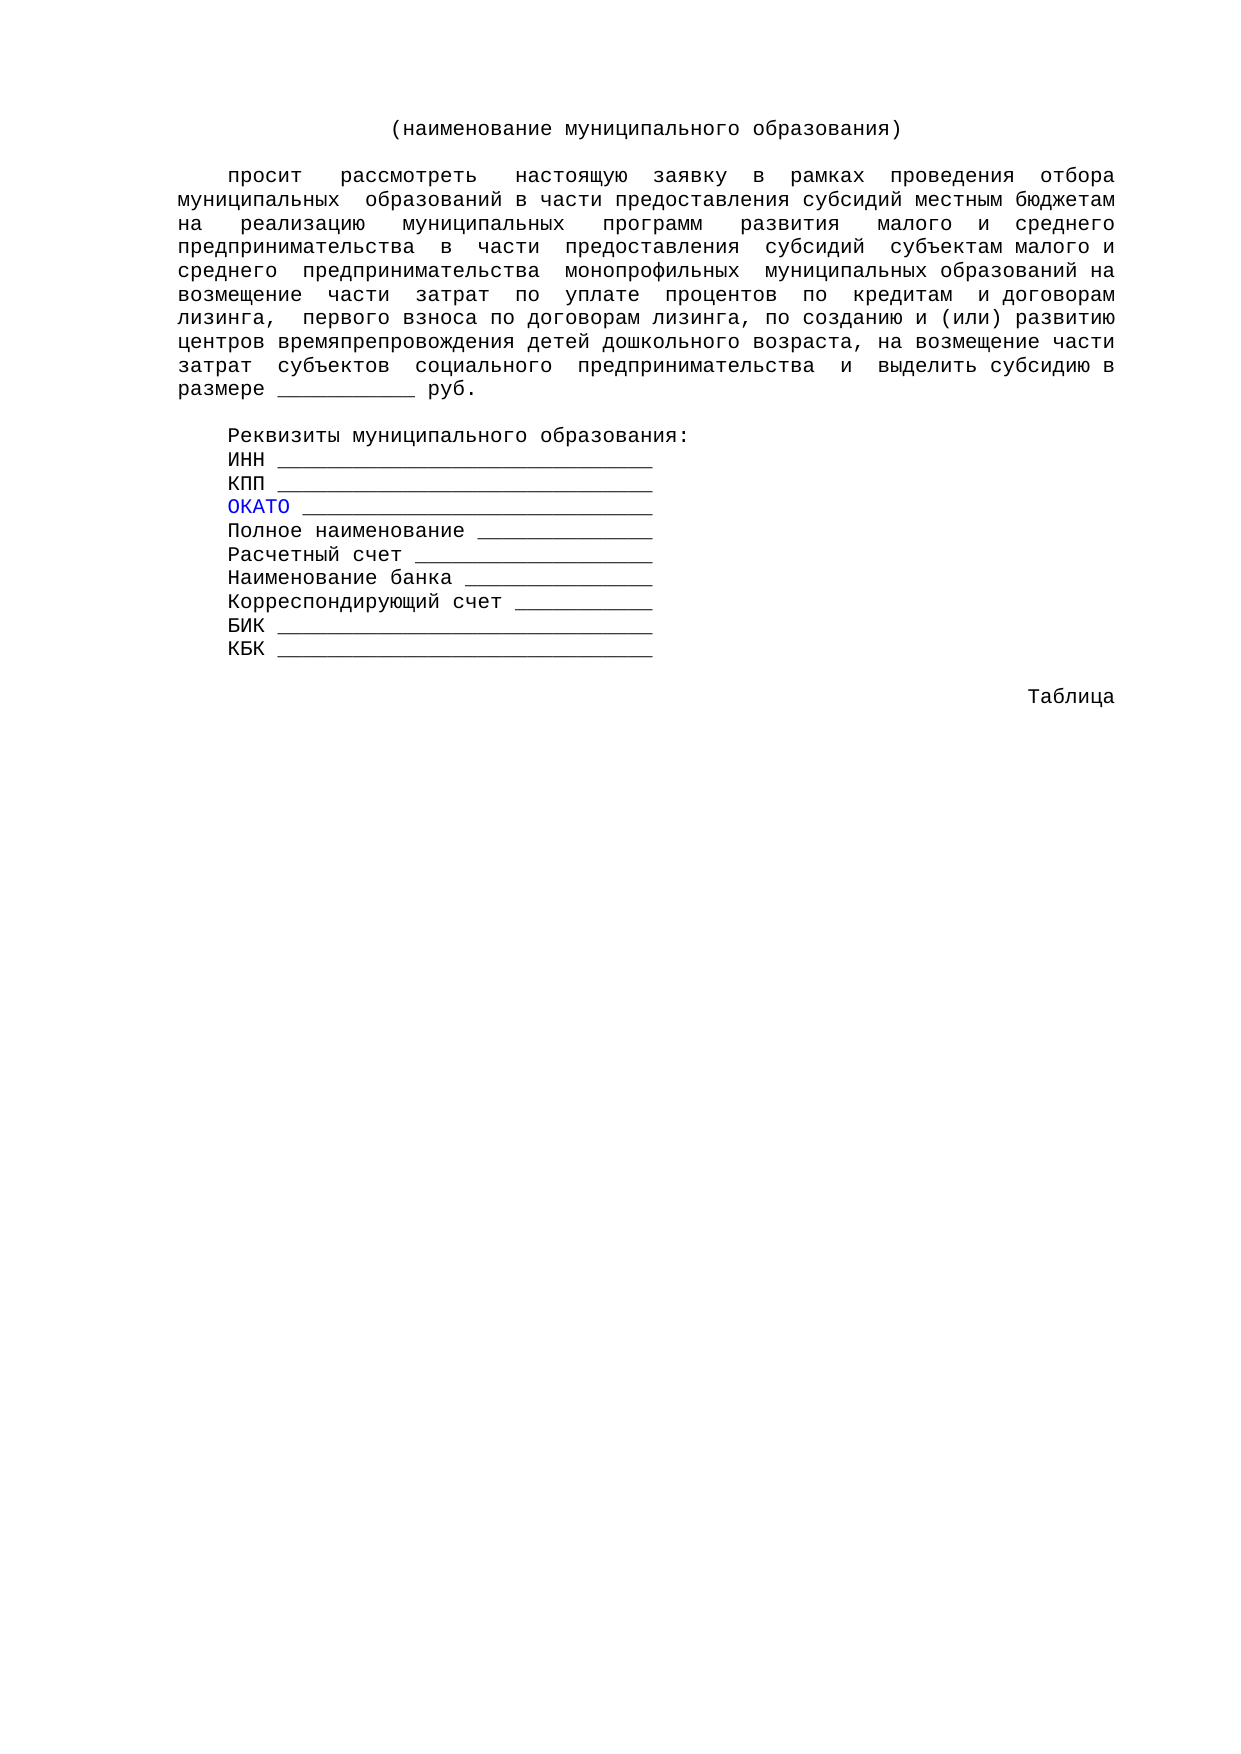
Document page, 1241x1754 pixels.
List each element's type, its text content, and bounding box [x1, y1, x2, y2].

text Реквизиты муниципального образования: [177, 426, 1152, 449]
text КБК ______________________________ [177, 638, 1152, 662]
text среднего предпринимательства монопрофильных муниципальных образований на [177, 260, 1152, 284]
text на реализацию муниципальных программ развития малого и среднего [177, 213, 1152, 236]
text КПП ______________________________ [177, 473, 1152, 496]
text предпринимательства в части предоставления субсидий субъектам малого и [177, 236, 1152, 260]
text размере ___________ руб. [177, 378, 1152, 402]
text лизинга, первого взноса по договорам лизинга, по созданию и (или) развитию [177, 307, 1152, 331]
text возмещение части затрат по уплате процентов по кредитам и договорам [177, 284, 1152, 307]
text центров времяпрепровождения детей дошкольного возраста, на возмещение части [177, 331, 1152, 354]
text просит рассмотреть настоящую заявку в рамках проведения отбора [177, 165, 1152, 189]
text ИНН ______________________________ [177, 449, 1152, 473]
text Полное наименование ______________ [177, 520, 1152, 544]
text Таблица [177, 686, 1152, 709]
text Корреспондирующий счет ___________ [177, 591, 1152, 615]
text (наименование муниципального образования) [177, 118, 1152, 142]
text БИК ______________________________ [177, 615, 1152, 638]
text Наименование банка _______________ [177, 567, 1152, 591]
text Расчетный счет ___________________ [177, 544, 1152, 567]
text ОКАТО ____________________________ [177, 496, 1152, 520]
text затрат субъектов социального предпринимательства и выделить субсидию в [177, 354, 1152, 378]
text муниципальных образований в части предоставления субсидий местным бюджетам [177, 189, 1152, 213]
